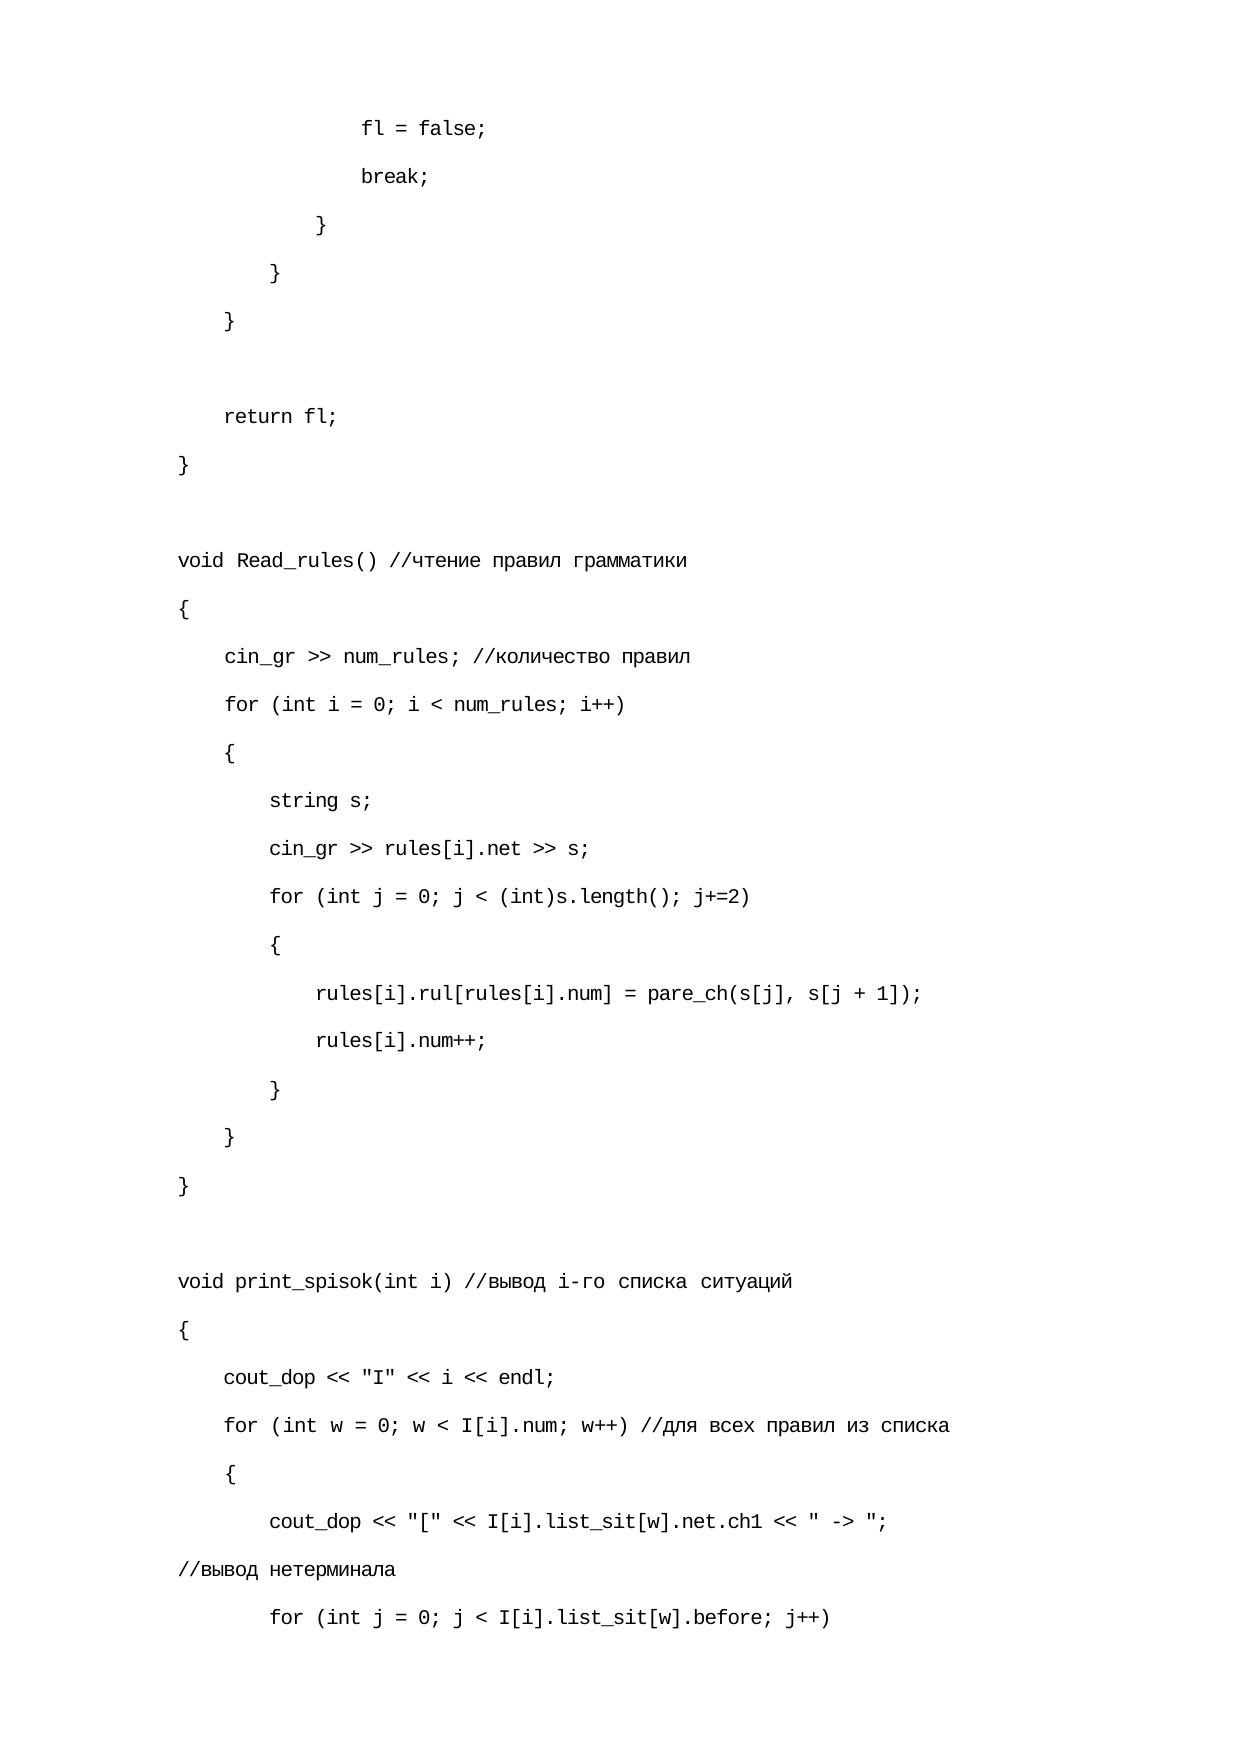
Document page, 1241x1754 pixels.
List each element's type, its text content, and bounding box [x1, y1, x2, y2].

text for (int i = 0; i < num_rules; i++) [177, 694, 1152, 718]
text fl = false; [177, 118, 1152, 142]
text for (int w = 0; w < I[i].num; w++) //для всех правил из списка [177, 1415, 1152, 1438]
text rules[i].rul[rules[i].num] = pare_ch(s[j], s[j + 1]); [177, 982, 1152, 1006]
text { [177, 1319, 1152, 1342]
text //вывод нетерминала [177, 1559, 1152, 1582]
text } [177, 1127, 1152, 1150]
text { [177, 934, 1152, 958]
text rules[i].num++; [177, 1031, 1152, 1054]
text cin_gr >> num_rules; //количество правил [177, 646, 1152, 670]
text { [177, 742, 1152, 766]
text cout_dop << "[" << I[i].list_sit[w].net.ch1 << " -> "; [177, 1511, 1152, 1534]
text } [177, 262, 1152, 286]
text return fl; [177, 406, 1152, 430]
text { [177, 1463, 1152, 1486]
text } [177, 214, 1152, 238]
text break; [177, 166, 1152, 190]
text cin_gr >> rules[i].net >> s; [177, 838, 1152, 862]
text for (int j = 0; j < (int)s.length(); j+=2) [177, 886, 1152, 910]
text for (int j = 0; j < I[i].list_sit[w].before; j++) [177, 1607, 1152, 1630]
text } [177, 310, 1152, 334]
text } [177, 1078, 1152, 1102]
text cout_dop << "I" << i << endl; [177, 1367, 1152, 1390]
text void print_spisok(int i) //вывод i-го списка ситуаций [177, 1271, 1152, 1294]
text void Read_rules() //чтение правил грамматики [177, 550, 1152, 574]
text string s; [177, 790, 1152, 814]
text { [177, 598, 1152, 622]
text } [177, 454, 1152, 478]
text } [177, 1174, 1152, 1198]
